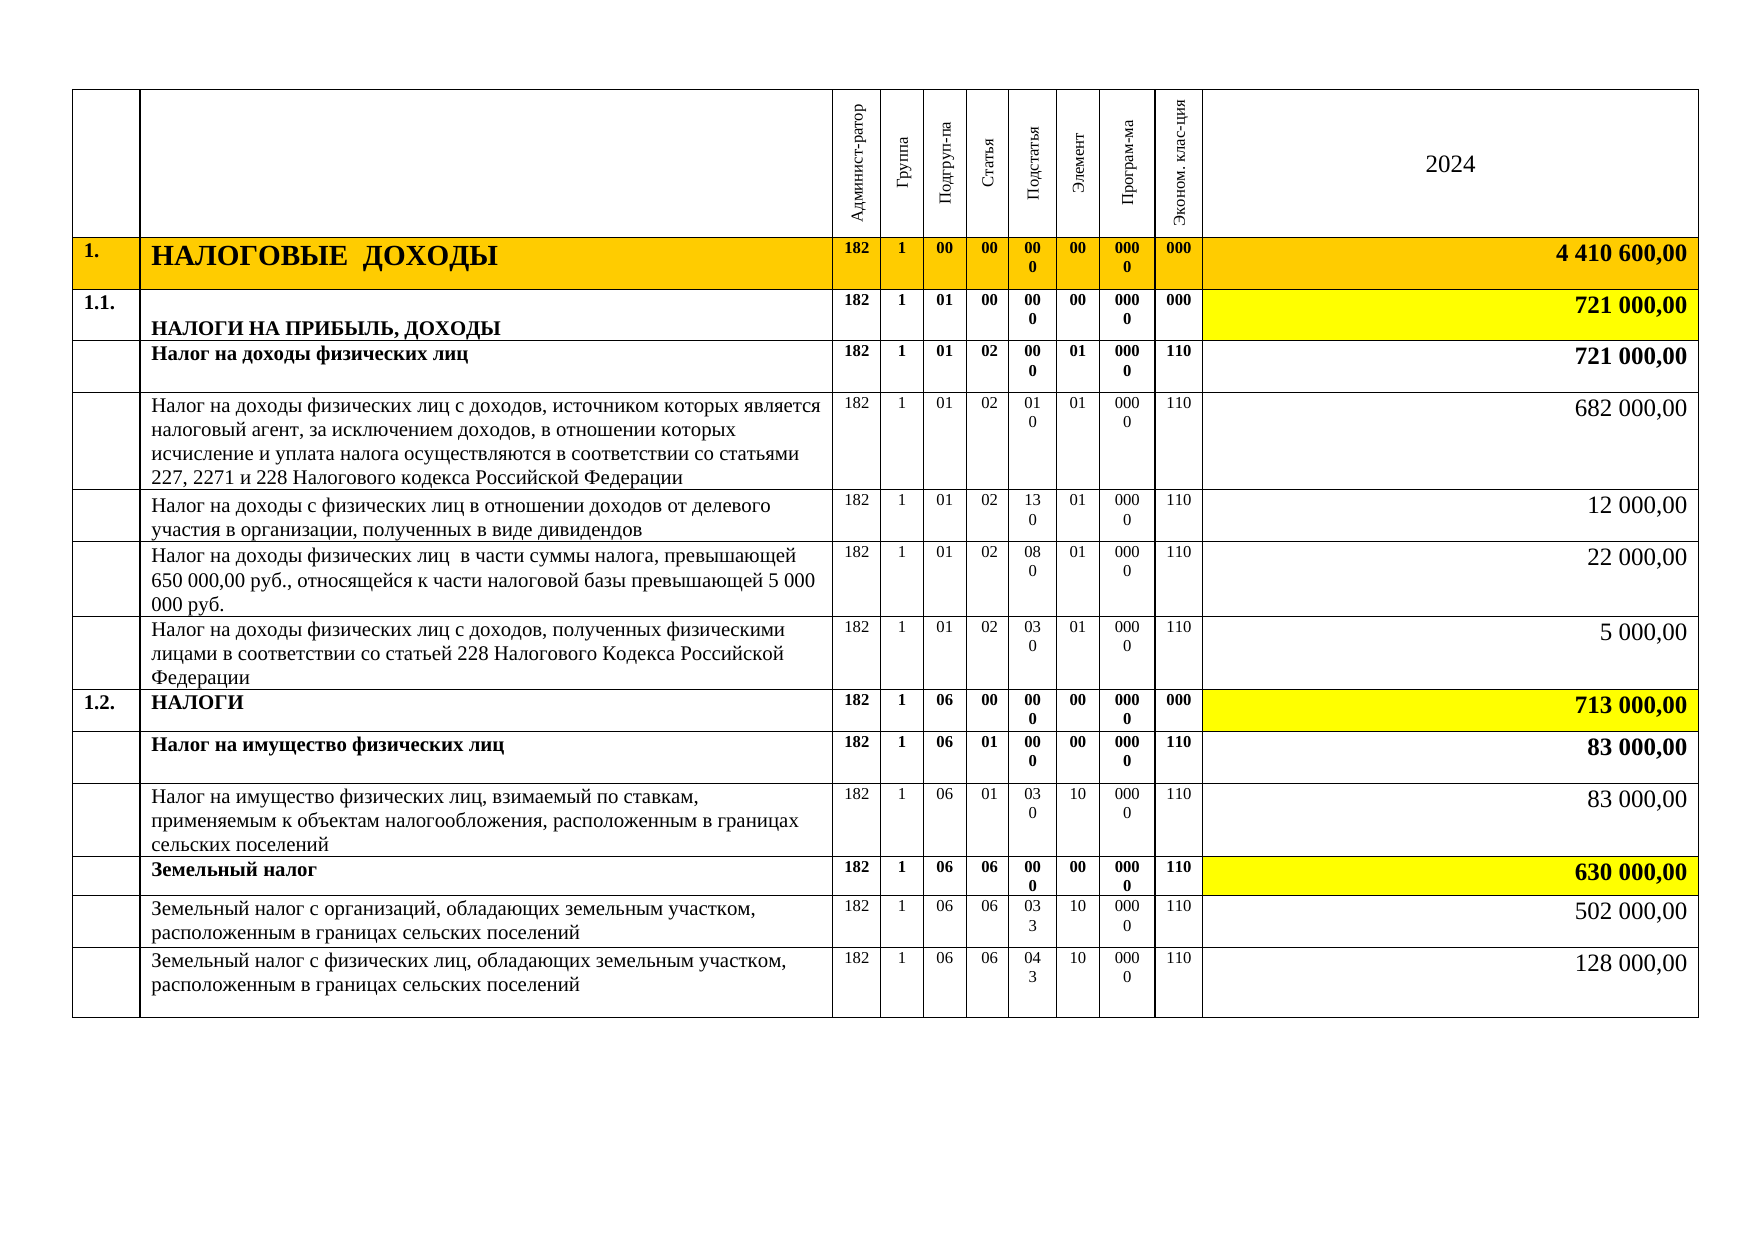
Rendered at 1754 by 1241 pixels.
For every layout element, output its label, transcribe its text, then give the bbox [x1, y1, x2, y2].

table_cell 130 [1009, 490, 1056, 541]
table_cell Налог на доходы физических лиц [141, 341, 832, 392]
table_cell Элемент [1057, 90, 1099, 237]
table_cell 12 000,00 [1203, 490, 1698, 541]
table_cell [73, 857, 139, 895]
table_cell 000 [1009, 290, 1056, 340]
table_cell 83 000,00 [1203, 784, 1698, 856]
table_cell Земельный налог с физических лиц, обладающих земельным участком, расположенным в границах сельских поселений [141, 948, 832, 1017]
table_cell 110 [1156, 393, 1202, 489]
table_cell 713 000,00 [1203, 690, 1698, 731]
table_cell 182 [833, 617, 880, 689]
table_cell 030 [1009, 617, 1056, 689]
table_cell 00 [1057, 857, 1099, 895]
table_cell 01 [924, 290, 966, 340]
table_cell 182 [833, 290, 880, 340]
table_cell 02 [967, 617, 1008, 689]
table_cell 182 [833, 490, 880, 541]
table_cell 1 [881, 393, 923, 489]
table_cell 02 [967, 542, 1008, 616]
table_cell 1 [881, 732, 923, 783]
table_cell Налог на доходы физических лиц с доходов, полученных физическими лицами в соответствии со статьей 228 Налогового Кодекса Российской Федерации [141, 617, 832, 689]
table_cell 00 [967, 290, 1008, 340]
table_cell 0000 [1100, 341, 1154, 392]
table_cell 00 [967, 690, 1008, 731]
table_cell 182 [833, 948, 880, 1017]
table_cell 030 [1009, 784, 1056, 856]
table_cell 080 [1009, 542, 1056, 616]
table_cell 0000 [1100, 290, 1154, 340]
table_cell 01 [924, 393, 966, 489]
table_cell 182 [833, 341, 880, 392]
table_cell 1 [881, 542, 923, 616]
table_cell № п/п [73, 90, 139, 237]
table_cell 0000 [1100, 542, 1154, 616]
table_cell 110 [1156, 784, 1202, 856]
table_cell 06 [967, 948, 1008, 1017]
table_cell 5 000,00 [1203, 617, 1698, 689]
table_cell 1 [881, 948, 923, 1017]
table_cell 01 [924, 490, 966, 541]
table_cell 182 [833, 238, 880, 289]
table_cell 182 [833, 857, 880, 895]
table_cell 0000 [1100, 238, 1154, 289]
table_cell [73, 341, 139, 392]
table_cell 83 000,00 [1203, 732, 1698, 783]
table_cell Земельный налог с организаций, обладающих земельным участком, расположенным в границах сельских поселений [141, 896, 832, 947]
table_cell 0000 [1100, 948, 1154, 1017]
table_cell [73, 490, 139, 541]
table_cell 110 [1156, 732, 1202, 783]
table_cell 110 [1156, 490, 1202, 541]
table_cell 10 [1057, 896, 1099, 947]
table_cell 000 [1156, 690, 1202, 731]
table_cell 182 [833, 690, 880, 731]
table_cell Эконом. клас-ция [1156, 90, 1202, 237]
table_cell 128 000,00 [1203, 948, 1698, 1017]
table_cell Налог на имущество физических лиц, взимаемый по ставкам, применяемым к объектам налогообложения, расположенным в границах сельских поселений [141, 784, 832, 856]
table_cell 06 [924, 896, 966, 947]
table_cell 1 [881, 857, 923, 895]
table_cell 110 [1156, 341, 1202, 392]
table_cell 1 [881, 490, 923, 541]
table_cell 01 [1057, 393, 1099, 489]
table_cell 721 000,00 [1203, 341, 1698, 392]
table_cell 02 [967, 393, 1008, 489]
table_cell [73, 784, 139, 856]
table_cell 0000 [1100, 732, 1154, 783]
table_cell [73, 896, 139, 947]
table_cell Земельный налог [141, 857, 832, 895]
table_cell 110 [1156, 617, 1202, 689]
table_cell 06 [924, 690, 966, 731]
table_cell Програм-ма [1100, 90, 1154, 237]
table_cell 000 [1156, 238, 1202, 289]
table_cell 000 [1009, 238, 1056, 289]
table_cell 110 [1156, 542, 1202, 616]
table_cell 0000 [1100, 393, 1154, 489]
table_cell 0000 [1100, 490, 1154, 541]
table_cell 110 [1156, 948, 1202, 1017]
table_cell 1 [881, 617, 923, 689]
table_cell 00 [967, 238, 1008, 289]
table_cell 000 [1009, 857, 1056, 895]
table_cell 01 [1057, 490, 1099, 541]
table_cell 010 [1009, 393, 1056, 489]
table_cell 01 [1057, 542, 1099, 616]
table_cell 4 410 600,00 [1203, 238, 1698, 289]
table_cell 01 [1057, 617, 1099, 689]
table_cell НАЛОГОВЫЕ ДОХОДЫ [141, 238, 832, 289]
table_cell Подстатья [1009, 90, 1056, 237]
table_cell 2024 [1203, 90, 1698, 237]
table_cell 1 [881, 238, 923, 289]
table_cell 22 000,00 [1203, 542, 1698, 616]
table_cell [73, 542, 139, 616]
table_cell 1 [881, 290, 923, 340]
table_cell 10 [1057, 784, 1099, 856]
table_cell 000 [1009, 341, 1056, 392]
table_cell 01 [924, 341, 966, 392]
table_cell 06 [924, 732, 966, 783]
table_cell 00 [924, 238, 966, 289]
table_cell 0000 [1100, 857, 1154, 895]
table_cell 01 [924, 542, 966, 616]
table_cell 06 [924, 857, 966, 895]
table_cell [141, 90, 832, 237]
table_cell 10 [1057, 948, 1099, 1017]
table_cell 682 000,00 [1203, 393, 1698, 489]
table_cell [73, 393, 139, 489]
table_cell 06 [924, 784, 966, 856]
table_cell 110 [1156, 857, 1202, 895]
table_cell 1.2. [73, 690, 139, 731]
table_cell Налог на доходы физических лиц с доходов, источником которых является налоговый агент, за исключением доходов, в отношении которых исчисление и уплата налога осуществляются в соответствии со статьями 227, 2271 и 228 Налогового кодекса Российской Федерации [141, 393, 832, 489]
table_cell 0000 [1100, 784, 1154, 856]
table_cell 033 [1009, 896, 1056, 947]
table_cell 1 [881, 784, 923, 856]
table_cell 0000 [1100, 617, 1154, 689]
table_cell 1 [881, 341, 923, 392]
table_cell Налог на доходы с физических лиц в отношении доходов от делевого участия в организации, полученных в виде дивидендов [141, 490, 832, 541]
table_cell Налог на имущество физических лиц [141, 732, 832, 783]
table_cell 06 [967, 857, 1008, 895]
table_cell 00 [1057, 690, 1099, 731]
table_cell Подгруп-па [924, 90, 966, 237]
table_cell 182 [833, 784, 880, 856]
table_cell 1 [881, 896, 923, 947]
table_cell 00 [1057, 238, 1099, 289]
table_cell [73, 948, 139, 1017]
table_cell 01 [924, 617, 966, 689]
table_cell 1.1. [73, 290, 139, 340]
table_cell Статья [967, 90, 1008, 237]
table_cell 1 [881, 690, 923, 731]
table_cell 00 [1057, 290, 1099, 340]
table_cell 110 [1156, 896, 1202, 947]
table_cell 000 [1156, 290, 1202, 340]
table_cell Админист-ратор [833, 90, 880, 237]
table_cell 000 [1009, 732, 1056, 783]
table_cell [73, 732, 139, 783]
table_cell 01 [967, 784, 1008, 856]
table_cell [73, 617, 139, 689]
table_cell 00 [1057, 732, 1099, 783]
table_cell 502 000,00 [1203, 896, 1698, 947]
table_cell 06 [967, 896, 1008, 947]
table_cell 0000 [1100, 690, 1154, 731]
table_cell 02 [967, 341, 1008, 392]
table_cell 01 [1057, 341, 1099, 392]
table_cell 1. [73, 238, 139, 289]
table_cell НАЛОГИ [141, 690, 832, 731]
table_cell Налог на доходы физических лиц в части суммы налога, превышающей 650 000,00 руб., относящейся к части налоговой базы превышающей 5 000 000 руб. [141, 542, 832, 616]
table_cell 182 [833, 896, 880, 947]
table_cell 01 [967, 732, 1008, 783]
table_cell 02 [967, 490, 1008, 541]
table_cell 043 [1009, 948, 1056, 1017]
table_cell 06 [924, 948, 966, 1017]
table_cell 0000 [1100, 896, 1154, 947]
table_cell 721 000,00 [1203, 290, 1698, 340]
table_cell 630 000,00 [1203, 857, 1698, 895]
table_cell Группа [881, 90, 923, 237]
table_cell НАЛОГИ НА ПРИБЫЛЬ, ДОХОДЫ [141, 290, 832, 340]
table_cell 182 [833, 732, 880, 783]
table_cell 182 [833, 393, 880, 489]
table_cell 000 [1009, 690, 1056, 731]
table_cell 182 [833, 542, 880, 616]
